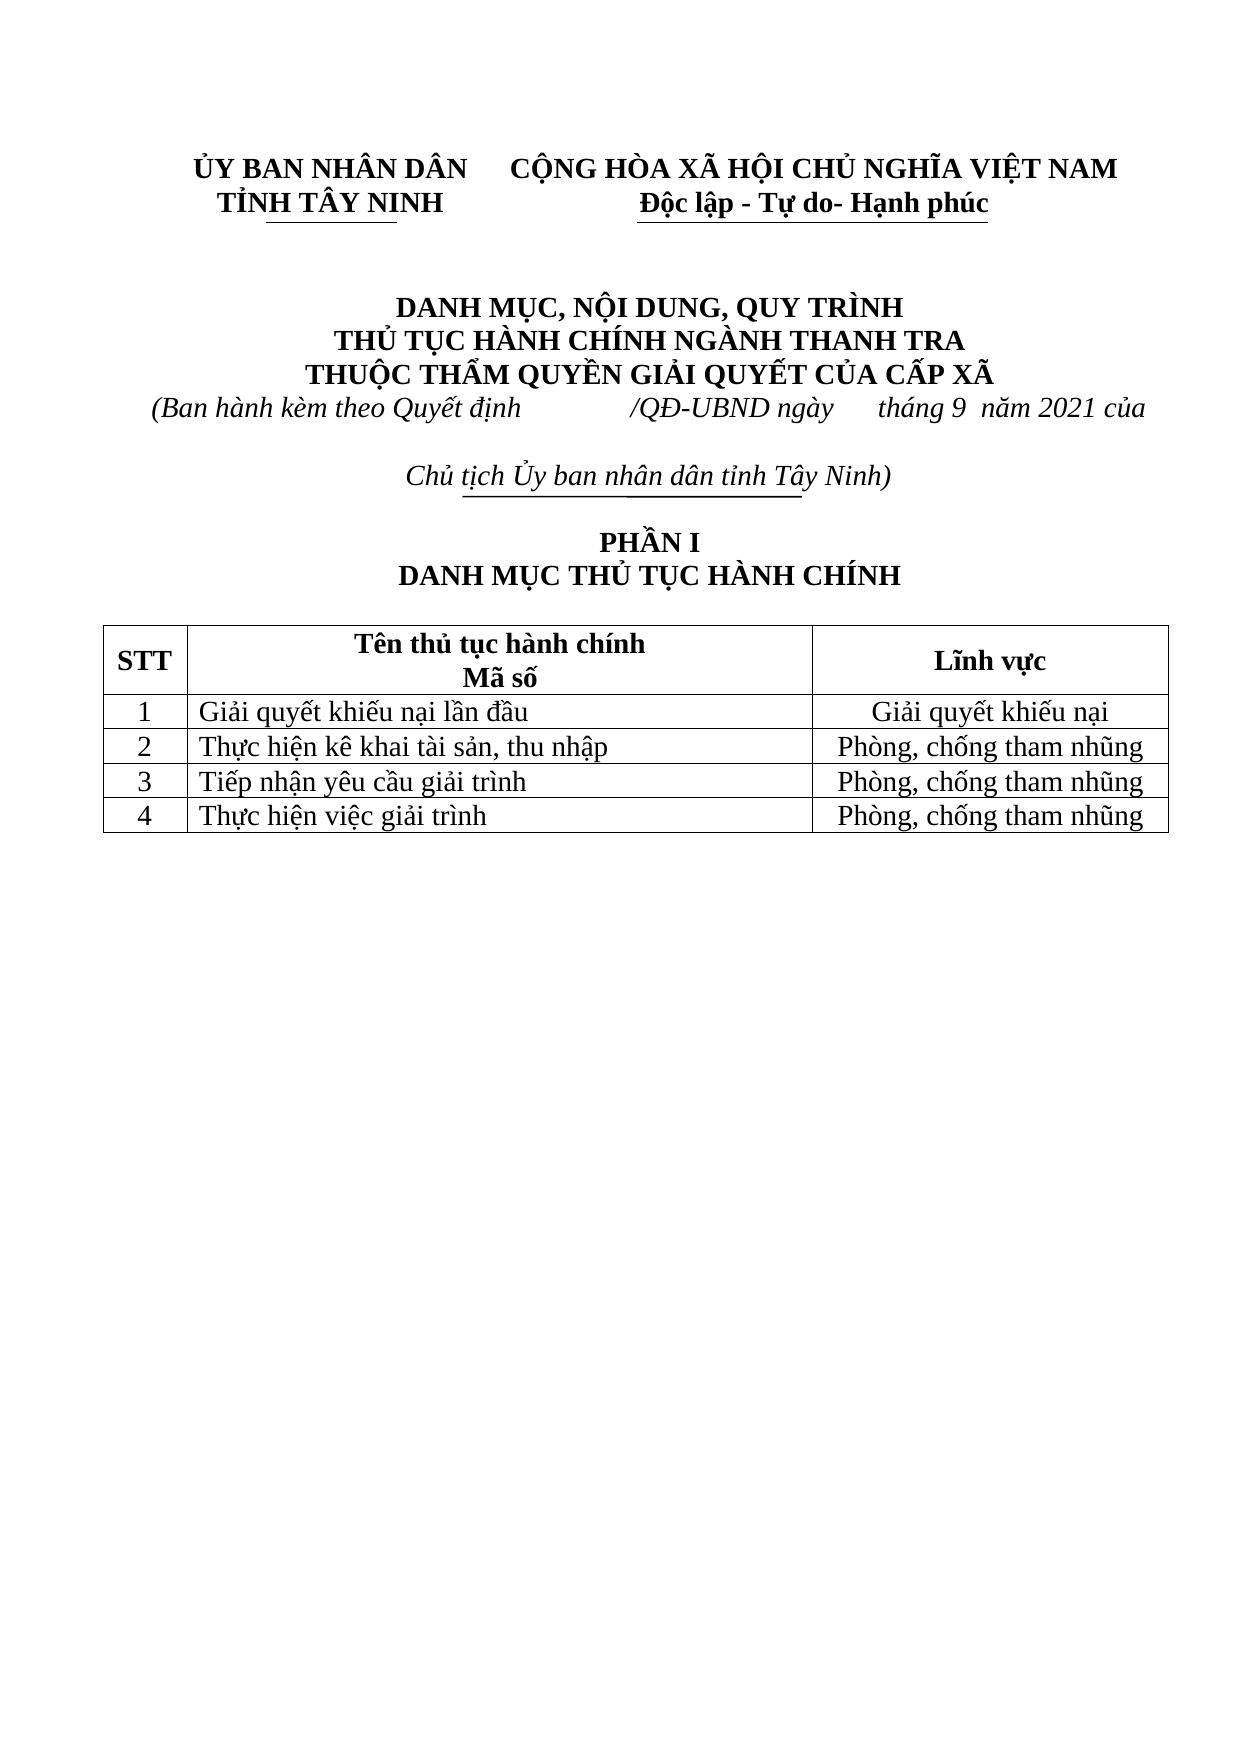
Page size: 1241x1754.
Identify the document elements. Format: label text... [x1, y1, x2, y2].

table_cell 3 [104, 764, 187, 797]
table_header Lĩnh vực [813, 626, 1168, 693]
text DANH MỤC, NỘI DUNG, QUY TRÌNH [148, 290, 1152, 323]
table_cell Thực hiện kê khai tài sản, thu nhập [188, 729, 812, 763]
table_header ỦY BAN NHÂN DÂN TỈNH TÂY NINH [166, 152, 494, 256]
text DANH MỤC THỦ TỤC HÀNH CHÍNH [148, 558, 1152, 592]
table_cell Phòng, chống tham nhũng [813, 729, 1168, 763]
text THỦ TỤC HÀNH CHÍNH NGÀNH THANH TRA THUỘC THẨM QUYỀN GIẢI QUYẾT CỦA CẤP XÃ [148, 323, 1152, 391]
table_cell Phòng, chống tham nhũng [813, 798, 1168, 832]
table_cell 2 [104, 729, 187, 763]
table_cell Giải quyết khiếu nại lần đầu [188, 695, 812, 728]
table_cell Thực hiện việc giải trình [188, 798, 812, 832]
table_cell Tiếp nhận yêu cầu giải trình [188, 764, 812, 797]
table_cell Phòng, chống tham nhũng [813, 764, 1168, 797]
text (Ban hành kèm theo Quyết định /QĐ-UBND ngày tháng 9 năm 2021 của Chủ tịch Ủy ban nhân dân tỉnh Tây Ninh) [148, 391, 1152, 491]
table_header STT [104, 626, 187, 693]
table_cell 1 [104, 695, 187, 728]
table_header Tên thủ tục hành chính Mã số [188, 626, 812, 693]
text PHẦN I [148, 525, 1152, 558]
table_cell Giải quyết khiếu nại [813, 695, 1168, 728]
table_cell 4 [104, 798, 187, 832]
table_header CỘNG HÒA XÃ HỘI CHỦ NGHĨA VIỆT NAM Độc lập - Tự do- Hạnh phúc [494, 152, 1133, 256]
